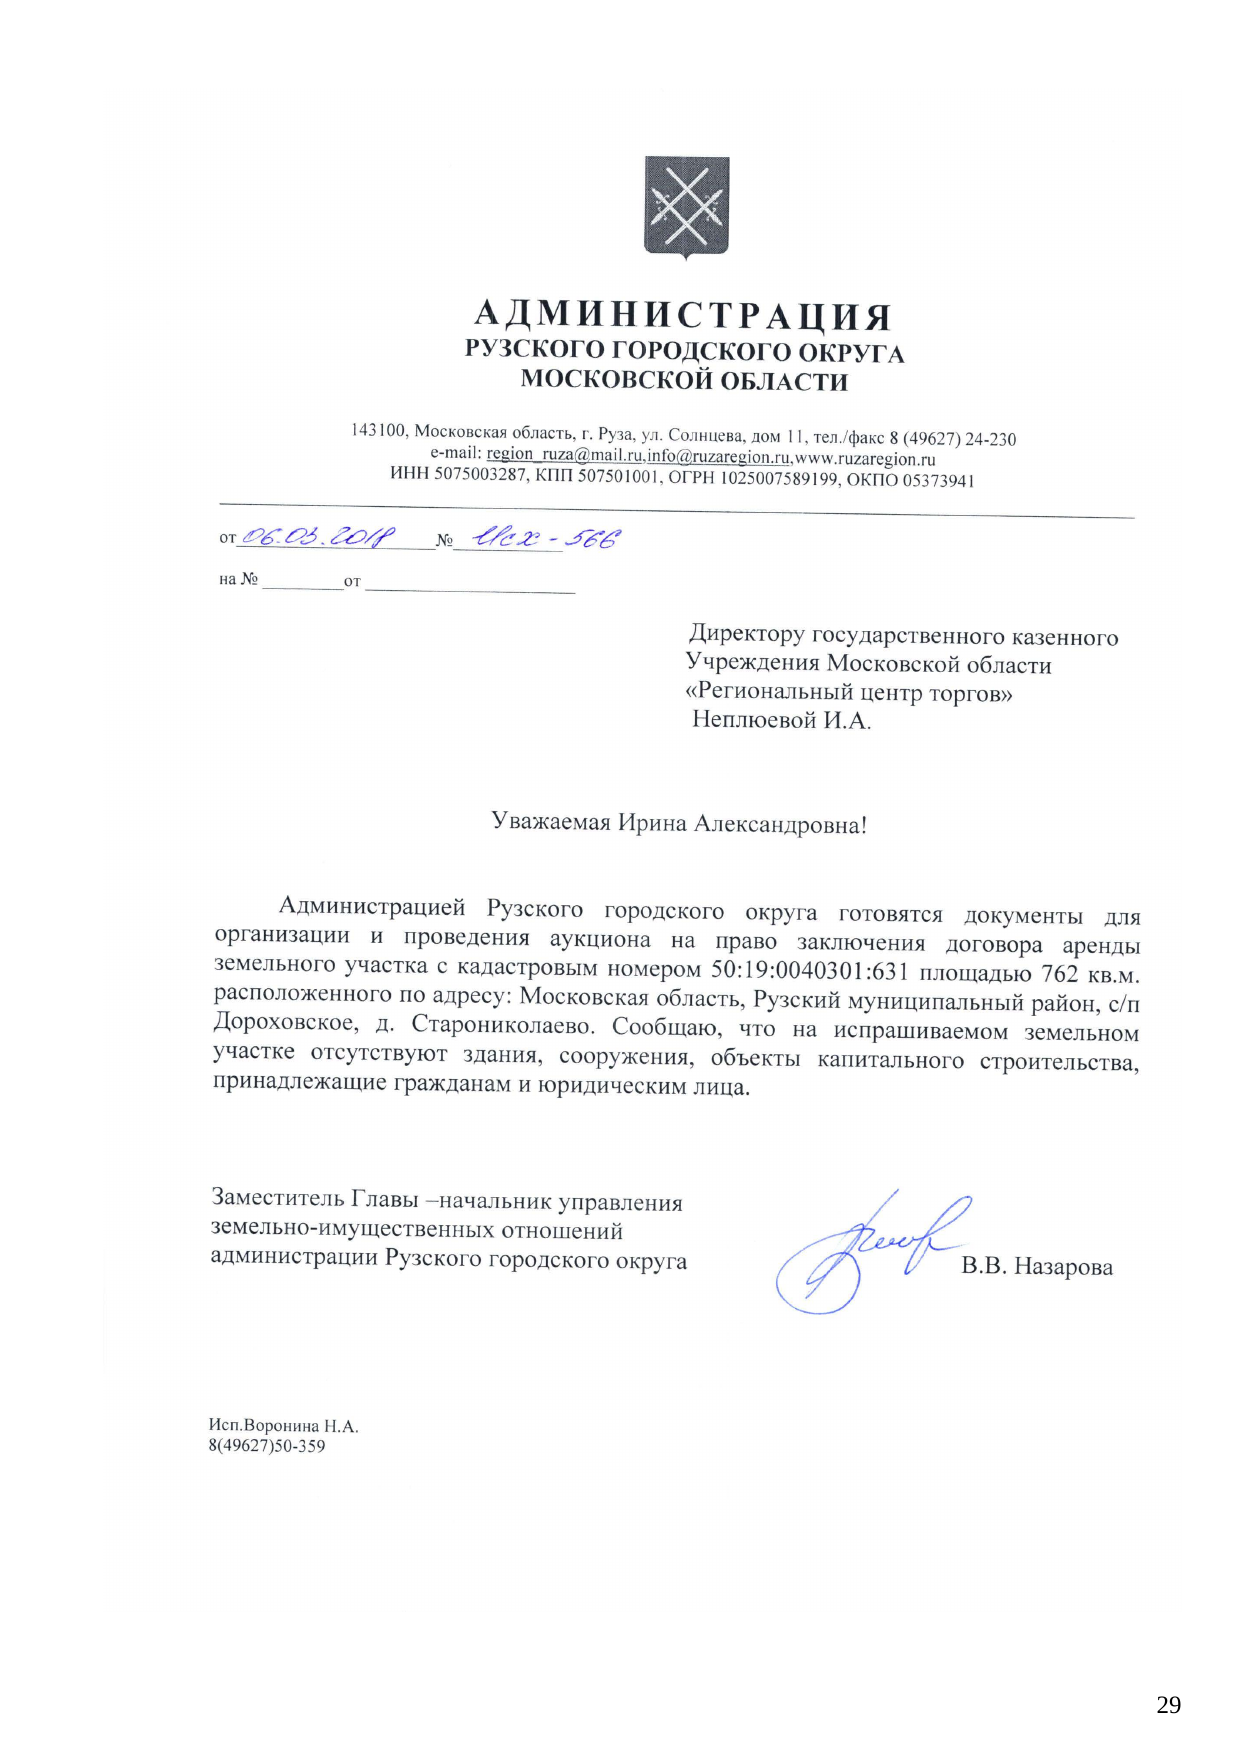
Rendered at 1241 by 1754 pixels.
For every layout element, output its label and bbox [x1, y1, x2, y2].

picture [103, 88, 1182, 1612]
